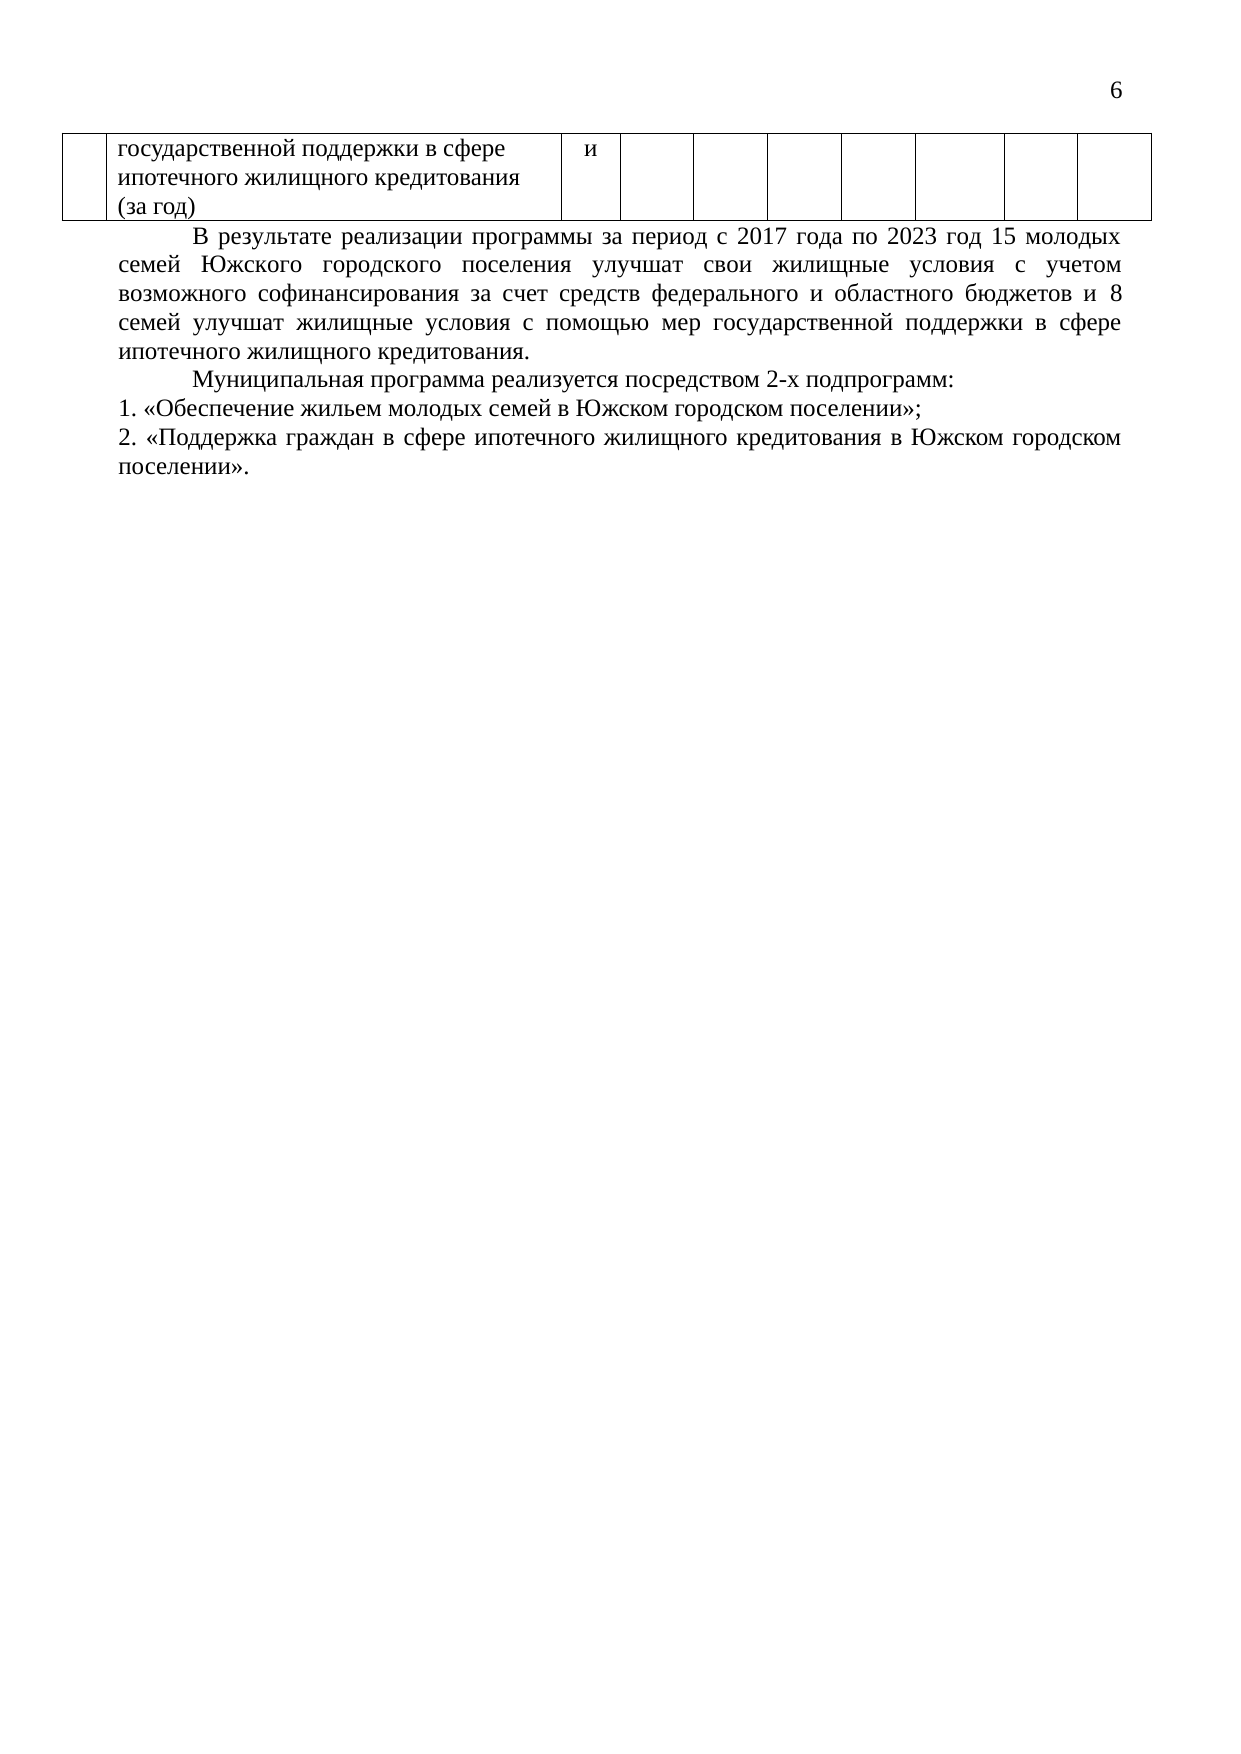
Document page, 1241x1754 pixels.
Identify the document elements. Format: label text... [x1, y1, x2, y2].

text В результате реализации программы за период с 2017 года по 2023 год 15 молодых семей Южского городского поселения улучшат свои жилищные условия с учетом возможного софинансирования за счет средств федерального и областного бюджетов и 8 семей улучшат жилищные условия с помощью мер государственной поддержки в сфере ипотечного жилищного кредитования. [118, 221, 1122, 364]
table_cell 2 [916, 134, 1004, 220]
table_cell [107, 134, 561, 220]
text Муниципальная программа реализуется посредством 2-х подпрограмм: [118, 364, 1122, 393]
table_cell 2 [694, 134, 767, 220]
text 2. «Поддержка граждан в сфере ипотечного жилищного кредитования в Южском городском поселении». [118, 422, 1122, 479]
table_cell 2 [63, 134, 106, 220]
table_cell 0 [621, 134, 693, 220]
table_cell 2 [1078, 134, 1151, 220]
text 1. «Обеспечение жильем молодых семей в Южском городском поселении»; [118, 393, 1122, 422]
table_cell 0 [768, 134, 841, 220]
table_cell 2 [1005, 134, 1077, 220]
table_cell семьи [562, 134, 620, 220]
table_cell 0 [842, 134, 915, 220]
